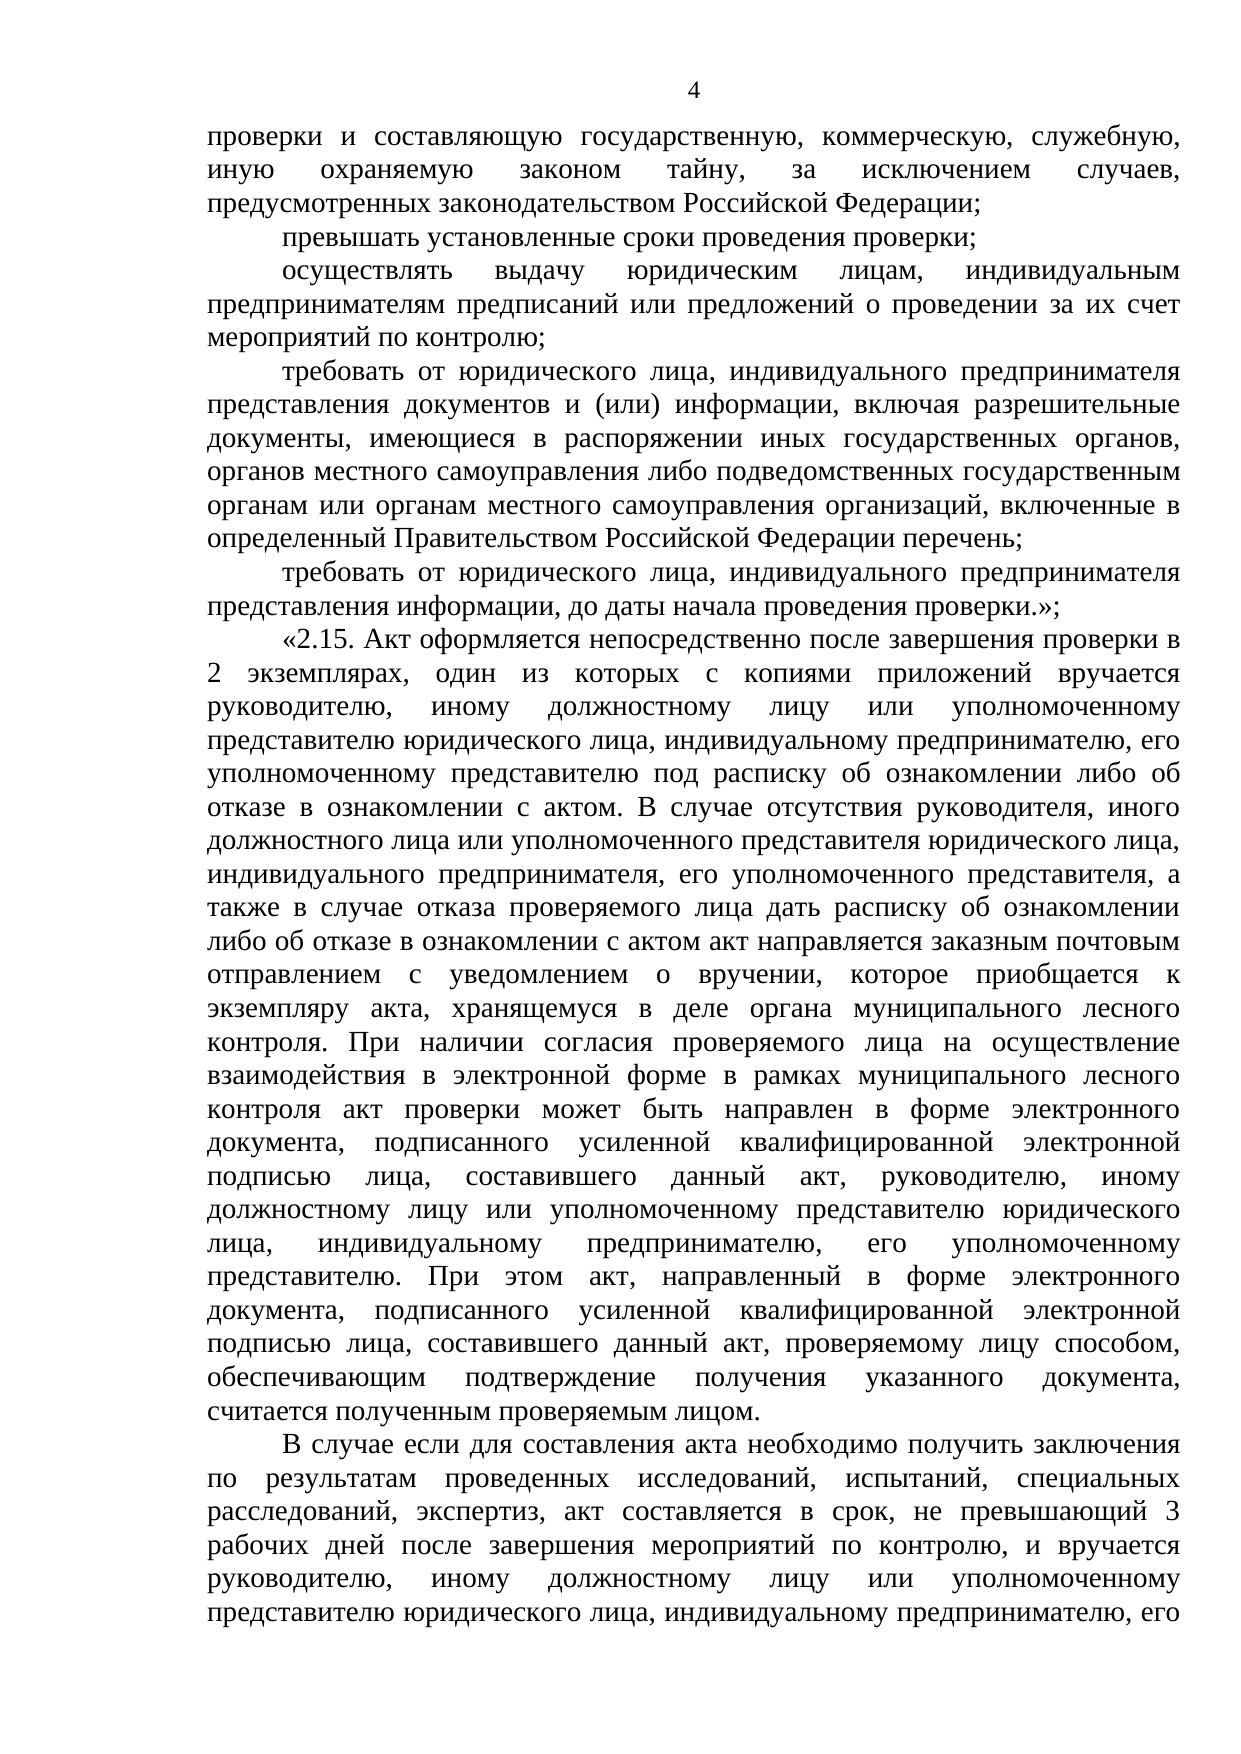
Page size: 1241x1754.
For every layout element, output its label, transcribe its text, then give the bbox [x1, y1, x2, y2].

text требовать от юридического лица, индивидуального предпринимателя представления документов и (или) информации, включая разрешительные документы, имеющиеся в распоряжении иных государственных органов, органов местного самоуправления либо подведомственных государственным органам или органам местного самоуправления организаций, включенные в определенный Правительством Российской Федерации перечень; [207, 353, 1181, 554]
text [207, 118, 1181, 219]
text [207, 1426, 1181, 1627]
text требовать от юридического лица, индивидуального предпринимателя представления информации, до даты начала проведения проверки.»; [207, 554, 1181, 621]
text осуществлять выдачу юридическим лицам, индивидуальным предпринимателям предписаний или предложений о проведении за их счет мероприятий по контролю; [207, 252, 1181, 353]
text превышать установленные сроки проведения проверки; [207, 219, 1181, 252]
text «2.15. Акт оформляется непосредственно после завершения проверки в 2 экземплярах, один из которых с копиями приложений вручается руководителю, иному должностному лицу или уполномоченному представителю юридического лица, индивидуальному предпринимателю, его уполномоченному представителю под расписку об ознакомлении либо об отказе в ознакомлении с актом. В случае отсутствия руководителя, иного должностного лица или уполномоченного представителя юридического лица, индивидуального предпринимателя, его уполномоченного представителя, а также в случае отказа проверяемого лица дать расписку об ознакомлении либо об отказе в ознакомлении с актом акт направляется заказным почтовым отправлением с уведомлением о вручении, которое приобщается к экземпляру акта, хранящемуся в деле органа муниципального лесного контроля. При наличии согласия проверяемого лица на осуществление взаимодействия в электронной форме в рамках муниципального лесного контроля акт проверки может быть направлен в форме электронного документа, подписанного усиленной квалифицированной электронной подписью лица, составившего данный акт, руководителю, иному должностному лицу или уполномоченному представителю юридического лица, индивидуальному предпринимателю, его уполномоченному представителю. При этом акт, направленный в форме электронного документа, подписанного усиленной квалифицированной электронной подписью лица, составившего данный акт, проверяемому лицу способом, обеспечивающим подтверждение получения указанного документа, считается полученным проверяемым лицом. [207, 621, 1181, 1426]
